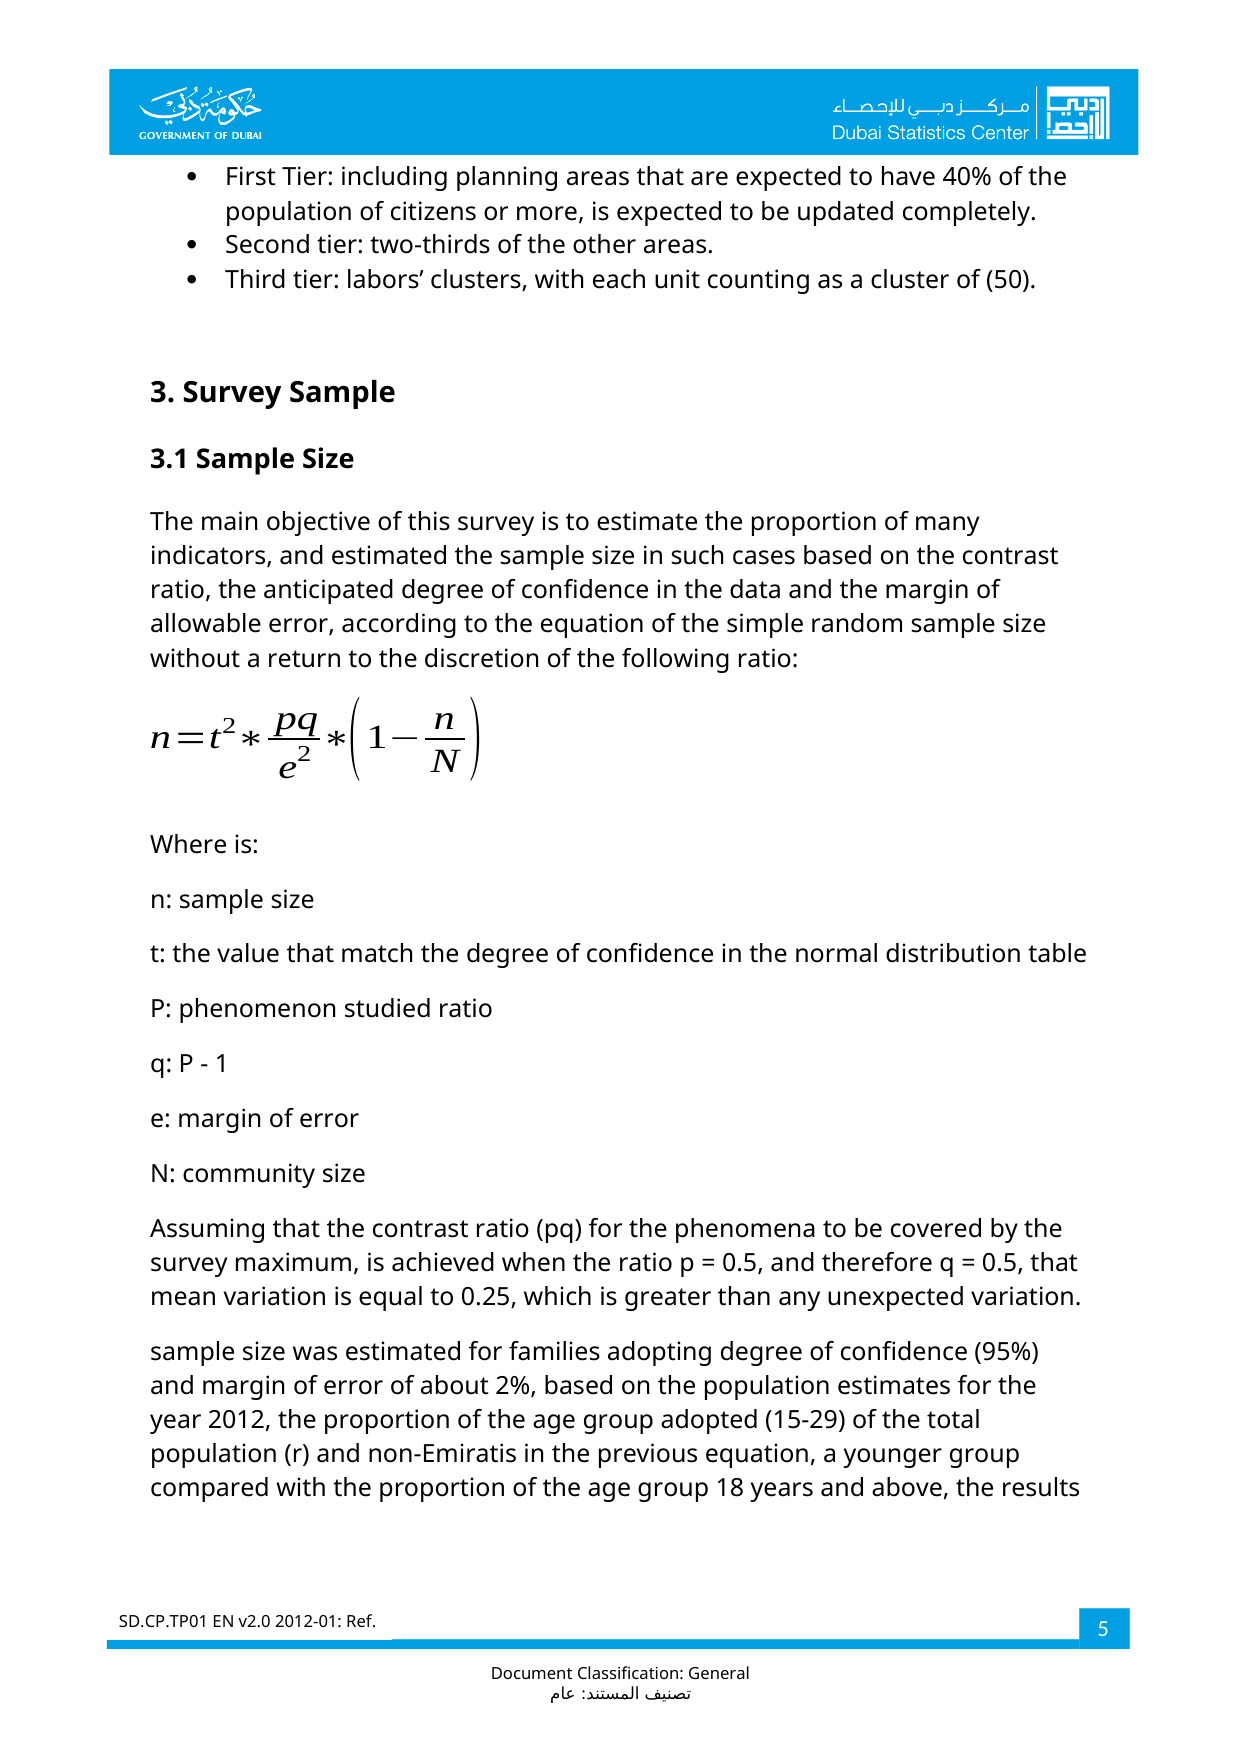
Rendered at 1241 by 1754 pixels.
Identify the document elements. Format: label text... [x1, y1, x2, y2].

text q: P - 1 [150, 1046, 1090, 1080]
text e: margin of error [150, 1101, 1090, 1135]
text P: phenomenon studied ratio [150, 991, 1090, 1025]
list First Tier: including planning areas that are expected to have 40% of the population of citizens or more, is expected to be updated completely. [187, 159, 1090, 227]
text Assuming that the contrast ratio (pq) for the phenomena to be covered by the survey maximum, is achieved when the ratio p = 0.5, and therefore q = 0.5, that mean variation is equal to 0.25, which is greater than any unexpected variation. [150, 1211, 1090, 1313]
picture [1053, 123, 1087, 133]
text The main objective of this survey is to estimate the proportion of many indicators, and estimated the sample size in such cases based on the contrast ratio, the anticipated degree of confidence in the data and the margin of allowable error, according to the equation of the simple random sample size without a return to the discretion of the following ratio: [150, 504, 1090, 674]
text 3. Survey Sample [150, 371, 1090, 411]
text Where is: [150, 826, 1090, 860]
text 3.1 Sample Size [150, 439, 1090, 476]
picture [1048, 87, 1109, 138]
list Third tier: labors’ clusters, with each unit counting as a cluster of (50). [187, 261, 1090, 295]
picture [106, 1604, 1131, 1653]
list Second tier: two-thirds of the other areas. [187, 227, 1090, 261]
picture [1096, 99, 1103, 138]
picture [1090, 99, 1098, 110]
text N: community size [150, 1156, 1090, 1190]
text t: the value that match the degree of confidence in the normal distribution table [150, 936, 1090, 970]
text n: sample size [150, 881, 1090, 915]
picture [231, 99, 240, 110]
